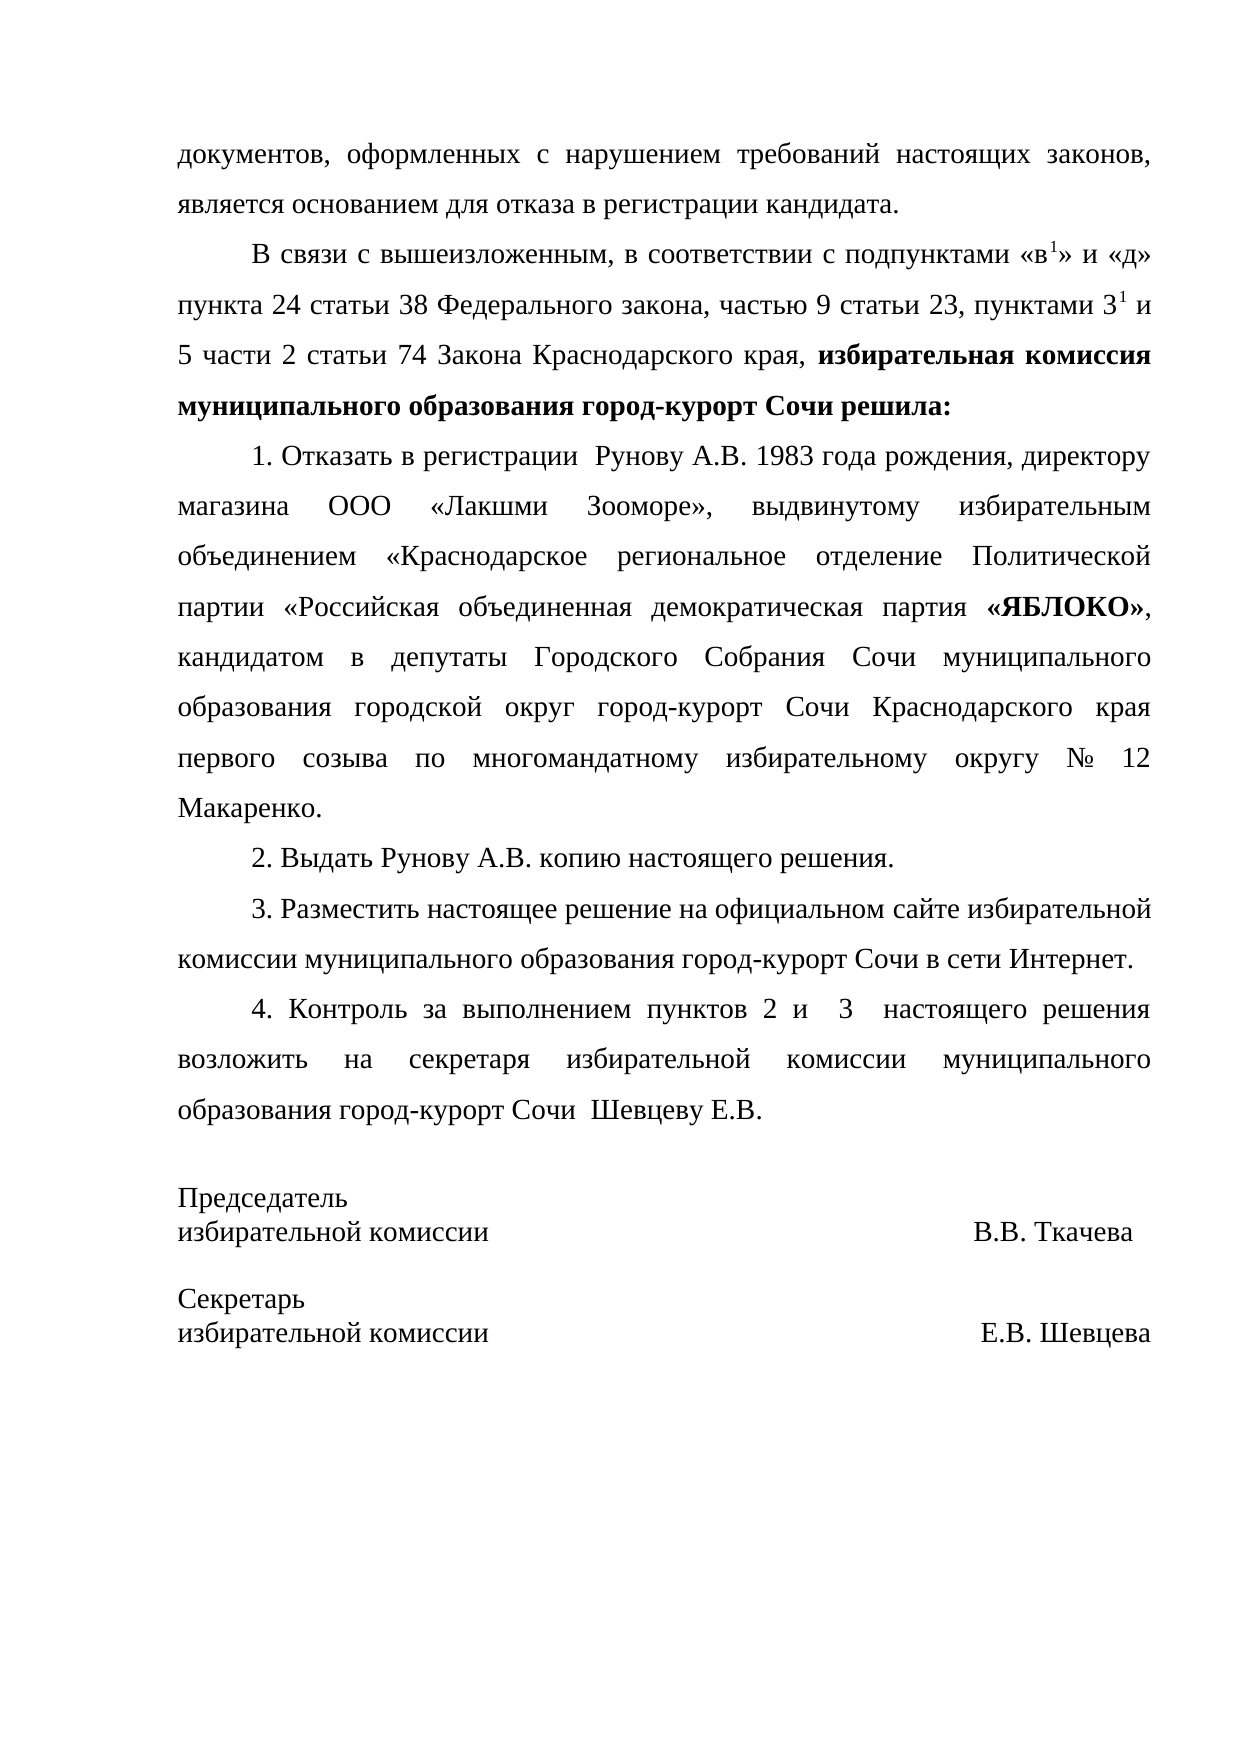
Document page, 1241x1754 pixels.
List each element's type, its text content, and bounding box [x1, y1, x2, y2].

text В связи с вышеизложенным, в соответствии с подпунктами «в1» и «д» пункта 24 статьи 38 Федерального закона, частью 9 статьи 23, пунктами 31 и 5 части 2 статьи 74 Закона Краснодарского края, избирательная комиссия муниципального образования город-курорт Сочи решила: [177, 237, 1152, 421]
text 2. Выдать Рунову А.В. копию настоящего решения. [177, 840, 1152, 874]
text 1. Отказать в регистрации Рунову А.В. 1983 года рождения, директору магазина ООО «Лакшми Зооморе», выдвинутому избирательным объединением «Краснодарское региональное отделение Политической партии «Российская объединенная демократическая партия «ЯБЛОКО», кандидатом в депутаты Городского Собрания Сочи муниципального образования городской округ город-курорт Сочи Краснодарского края первого созыва по многомандатному избирательному округу № 12 Макаренко. [177, 438, 1152, 824]
text избирательной комиссии Е.В. Шевцева [177, 1315, 1152, 1348]
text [177, 136, 1152, 220]
text Секретарь [177, 1281, 1152, 1315]
text 4. Контроль за выполнением пунктов 2 и 3 настоящего решения возложить на секретаря избирательной комиссии муниципального образования город-курорт Сочи Шевцеву Е.В. [177, 991, 1152, 1126]
text избирательной комиссии В.В. Ткачева [177, 1214, 1152, 1248]
text Председатель [177, 1181, 1152, 1214]
text 3. Разместить настоящее решение на официальном сайте избирательной комиссии муниципального образования город-курорт Сочи в сети Интернет. [177, 891, 1152, 974]
